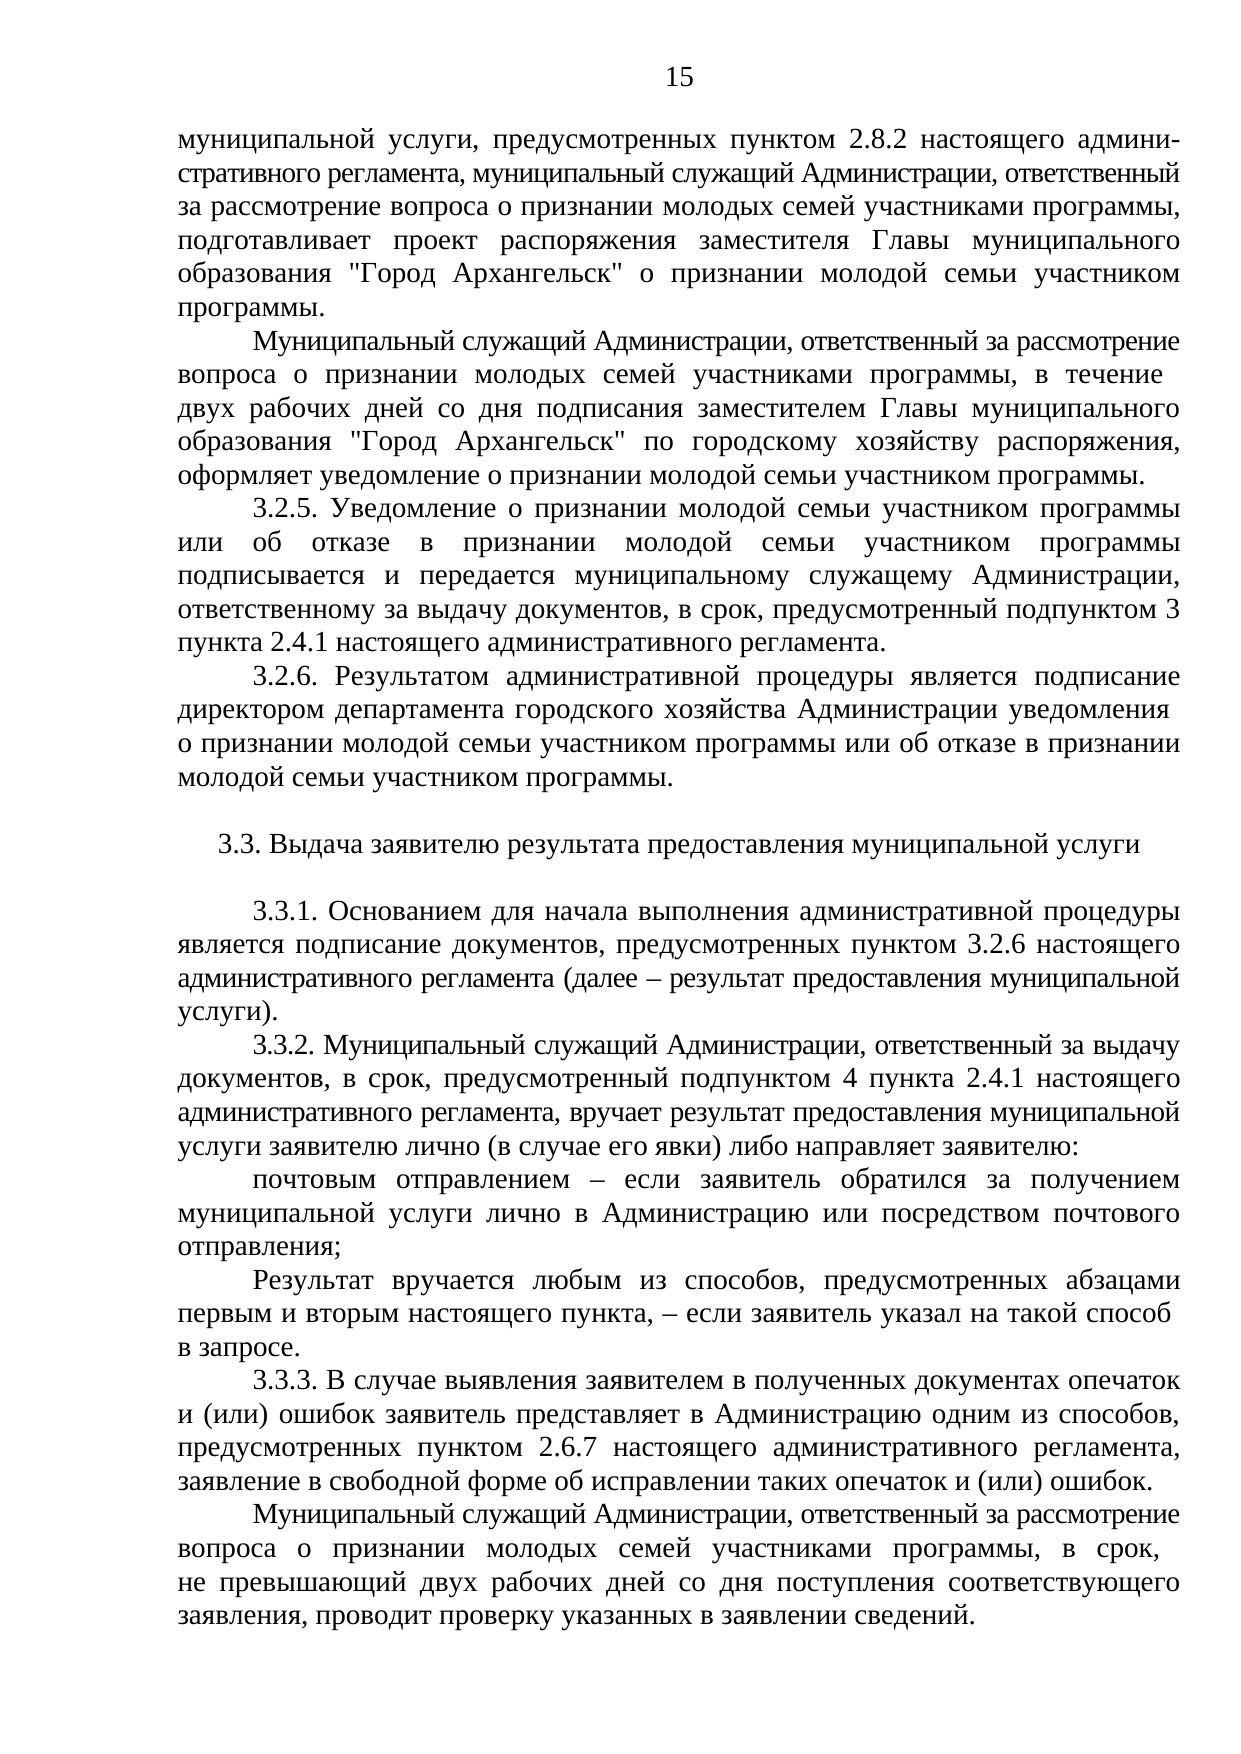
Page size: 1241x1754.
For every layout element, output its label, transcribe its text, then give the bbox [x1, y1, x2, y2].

text 3.3.3. В случае выявления заявителем в полученных документах опечаток и (или) ошибок заявитель представляет в Администрацию одним из способов, предусмотренных пунктом 2.6.7 настоящего административного регламента, заявление в свободной форме об исправлении таких опечаток и (или) ошибок. [177, 1362, 1181, 1497]
text 3.3.2. Муниципальный служащий Администрации, ответственный за выдачу документов, в срок, предусмотренный подпунктом 4 пункта 2.4.1 настоящего административного регламента, вручает результат предоставления муниципальной услуги заявителю лично (в случае его явки) либо направляет заявителю: [177, 1027, 1181, 1161]
text Муниципальный служащий Администрации, ответственный за рассмотрение вопроса о признании молодых семей участниками программы, в срок, не превышающий двух рабочих дней со дня поступления соответствующего заявления, проводит проверку указанных в заявлении сведений. [177, 1497, 1181, 1631]
text 3.3. Выдача заявителю результата предоставления муниципальной услуги [177, 826, 1181, 859]
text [177, 121, 1181, 323]
text 3.2.6. Результатом административной процедуры является подписание директором департамента городского хозяйства Администрации уведомления о признании молодой семьи участником программы или об отказе в признании молодой семьи участником программы. [177, 658, 1181, 792]
text Результат вручается любым из способов, предусмотренных абзацами первым и вторым настоящего пункта, – если заявитель указал на такой способ в запросе. [177, 1262, 1181, 1362]
text 3.3.1. Основанием для начала выполнения административной процедуры является подписание документов, предусмотренных пунктом 3.2.6 настоящего административного регламента (далее – результат предоставления муниципальной услуги). [177, 893, 1181, 1027]
text 3.2.5. Уведомление о признании молодой семьи участником программы или об отказе в признании молодой семьи участником программы подписывается и передается муниципальному служащему Администрации, ответственному за выдачу документов, в срок, предусмотренный подпунктом 3 пункта 2.4.1 настоящего административного регламента. [177, 490, 1181, 658]
text почтовым отправлением – если заявитель обратился за получением муниципальной услуги лично в Администрацию или посредством почтового отправления; [177, 1161, 1181, 1262]
text Муниципальный служащий Администрации, ответственный за рассмотрение вопроса о признании молодых семей участниками программы, в течение двух рабочих дней со дня подписания заместителем Главы муниципального образования "Город Архангельск" по городскому хозяйству распоряжения, оформляет уведомление о признании молодой семьи участником программы. [177, 323, 1181, 490]
